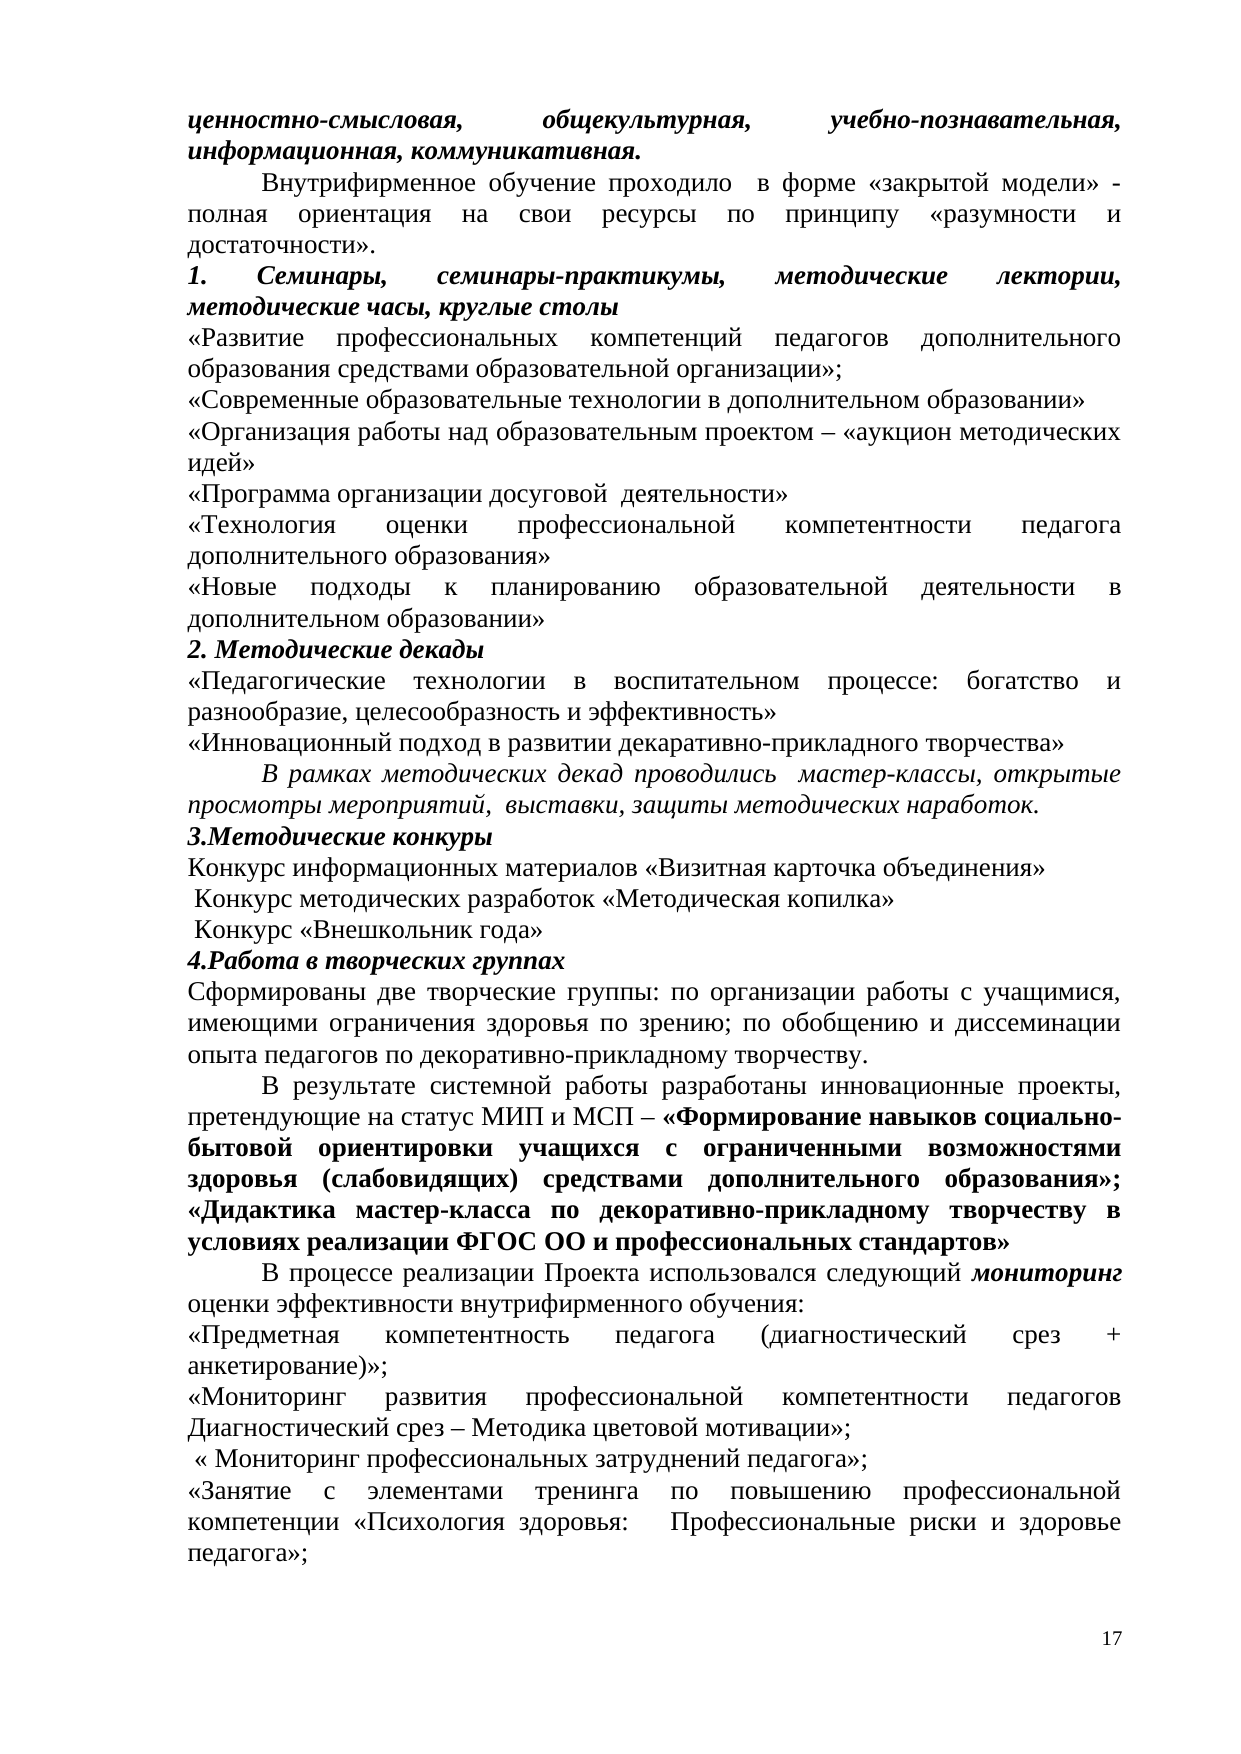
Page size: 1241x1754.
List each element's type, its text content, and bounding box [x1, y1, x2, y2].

text «Предметная компетентность педагога (диагностический срез + анкетирование)»; [187, 1318, 1122, 1380]
text «Организация работы над образовательным проектом – «аукцион методических идей» [187, 415, 1122, 477]
text 1. Семинары, семинары-практикумы, методические лектории, методические часы, круглые столы [187, 259, 1122, 321]
text «Программа организации досуговой деятельности» [187, 477, 1122, 508]
text «Мониторинг развития профессиональной компетентности педагогов Диагностический срез – Методика цветовой мотивации»; [187, 1380, 1122, 1443]
text Внутрифирменное обучение проходило в форме «закрытой модели» - полная ориентация на свои ресурсы по принципу «разумности и достаточности». [187, 166, 1122, 259]
text «Новые подходы к планированию образовательной деятельности в дополнительном образовании» [187, 571, 1122, 633]
text Конкурс «Внешкольник года» [187, 913, 1122, 944]
text «Инновационный подход в развитии декаративно-прикладного творчества» [187, 726, 1122, 757]
text Сформированы две творческие группы: по организации работы с учащимися, имеющими ограничения здоровья по зрению; по обобщению и диссеминации опыта педагогов по декоративно-прикладному творчеству. [187, 975, 1122, 1069]
text 3.Методические конкуры [187, 820, 1122, 851]
text 4.Работа в творческих группах [187, 944, 1122, 975]
text В рамках методических декад проводились мастер-классы, открытые просмотры мероприятий, выставки, защиты методических наработок. [187, 757, 1122, 820]
text «Педагогические технологии в воспитательном процессе: богатство и разнообразие, целесообразность и эффективность» [187, 664, 1122, 726]
text 2. Методические декады [187, 633, 1122, 664]
text В результате системной работы разработаны инновационные проекты, претендующие на статус МИП и МСП – «Формирование навыков социально-бытовой ориентировки учащихся с ограниченными возможностями здоровья (слабовидящих) средствами дополнительного образования»; «Дидактика мастер-класса по декоративно-прикладному творчеству в условиях реализации ФГОС ОО и профессиональных стандартов» [187, 1069, 1122, 1256]
text «Развитие профессиональных компетенций педагогов дополнительного образования средствами образовательной организации»; [187, 321, 1122, 384]
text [187, 103, 1122, 166]
text «Занятие с элементами тренинга по повышению профессиональной компетенции «Психология здоровья: Профессиональные риски и здоровье педагога»; [187, 1474, 1122, 1567]
text В процессе реализации Проекта использовался следующий мониторинг оценки эффективности внутрифирменного обучения: [187, 1256, 1122, 1318]
text «Технология оценки профессиональной компетентности педагога дополнительного образования» [187, 508, 1122, 571]
text «Современные образовательные технологии в дополнительном образовании» [187, 384, 1122, 415]
text Конкурс методических разработок «Методическая копилка» [187, 882, 1122, 913]
text « Мониторинг профессиональных затруднений педагога»; [187, 1443, 1122, 1474]
text Конкурс информационных материалов «Визитная карточка объединения» [187, 851, 1122, 882]
